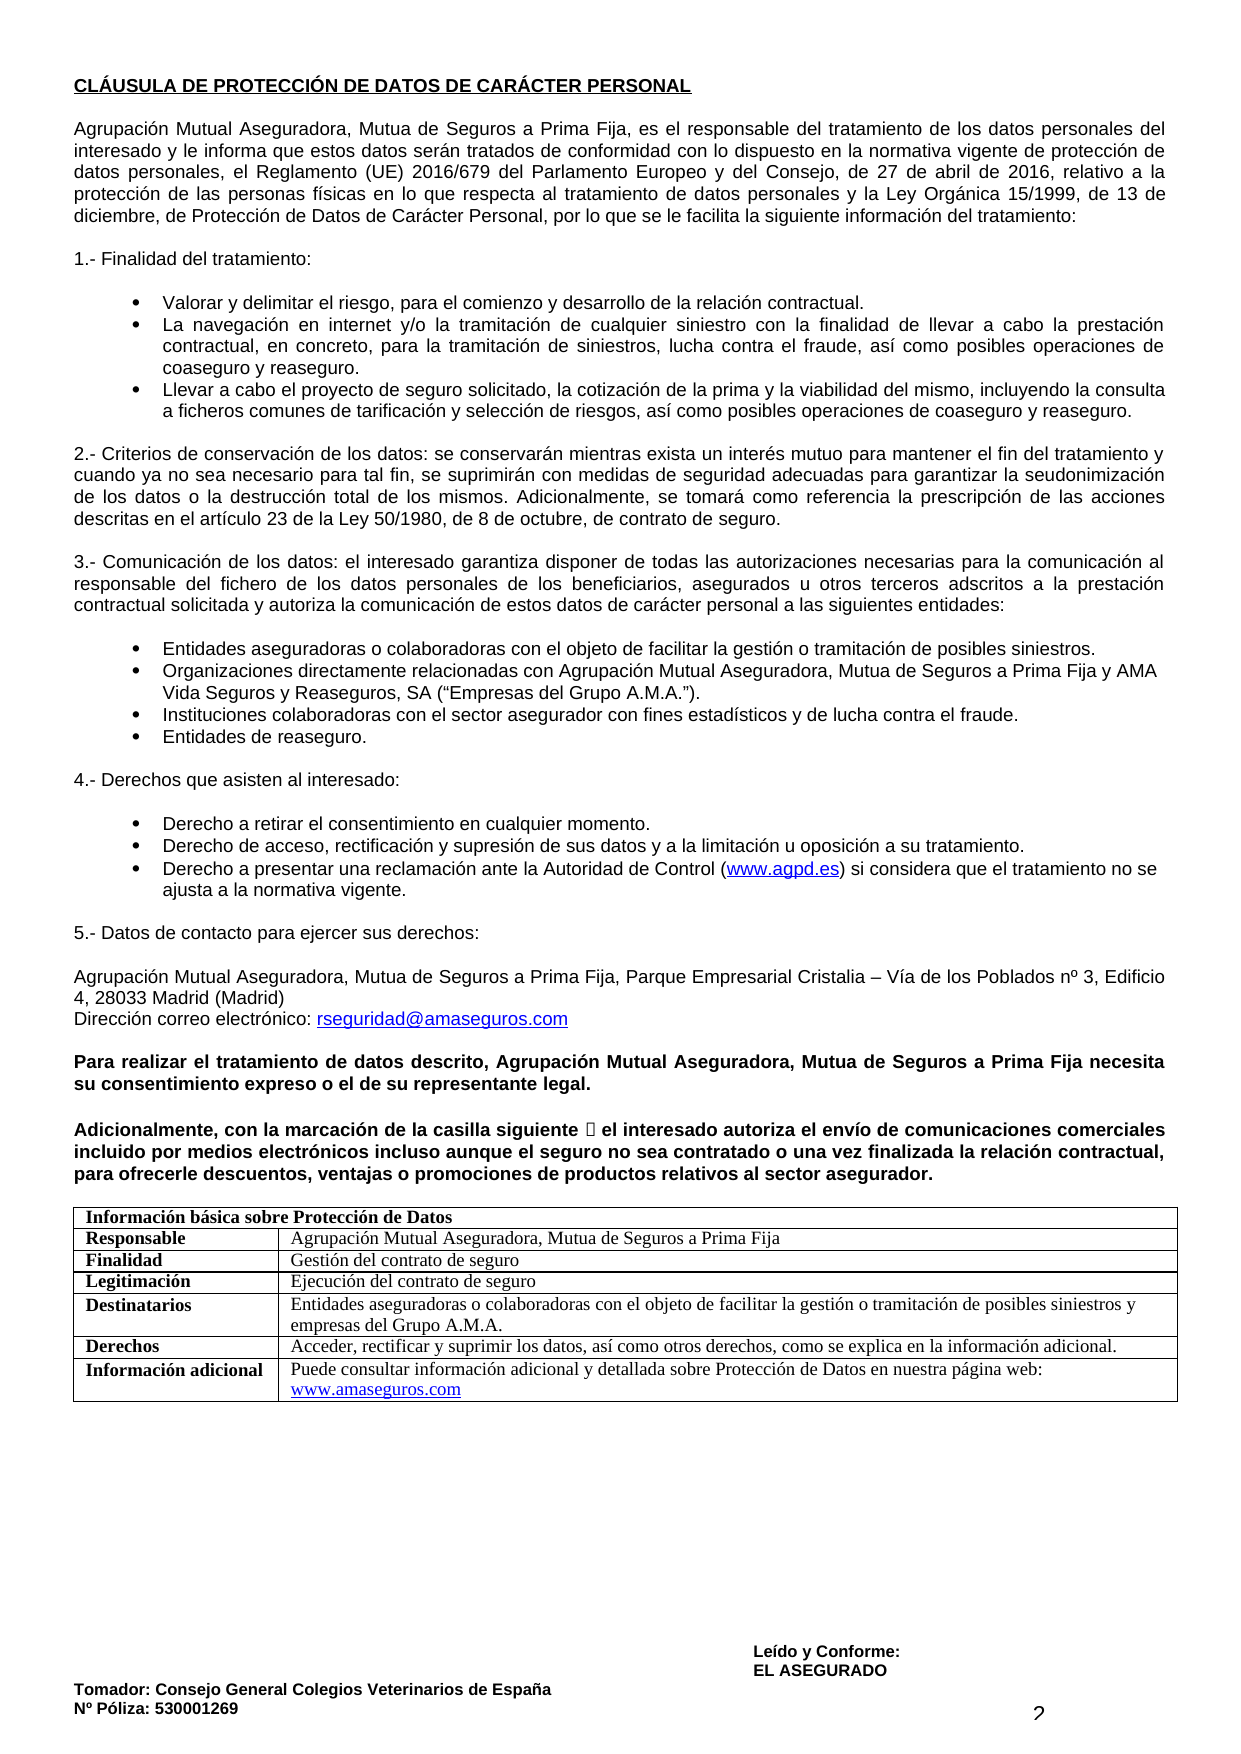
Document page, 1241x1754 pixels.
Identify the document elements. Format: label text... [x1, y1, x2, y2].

text Dirección correo electrónico: rseguridad@amaseguros.com [74, 1008, 1209, 1030]
list Entidades aseguradoras o colaboradoras con el objeto de facilitar la gestión o tramitación de posibles siniestros. [133, 637, 1209, 660]
table_cell Finalidad [74, 1251, 278, 1271]
list Derecho a retirar el consentimiento en cualquier momento. [133, 812, 1209, 835]
table_cell Puede consultar información adicional y detallada sobre Protección de Datos en nuestra página web: www.amaseguros.com [279, 1359, 1177, 1401]
text Agrupación Mutual Aseguradora, Mutua de Seguros a Prima Fija, es el responsable del tratamiento de los datos personales del interesado y le informa que estos datos serán tratados de conformidad con lo dispuesto en la normativa vigente de protección de datos personales, el Reglamento (UE) 2016/679 del Parlamento Europeo y del Consejo, de 27 de abril de 2016, relativo a la protección de las personas físicas en lo que respecta al tratamiento de datos personales y la Ley Orgánica 15/1999, de 13 de diciembre, de Protección de Datos de Carácter Personal, por lo que se le facilita la siguiente información del tratamiento: [74, 118, 1167, 226]
text Adicionalmente, con la marcación de la casilla siguiente  el interesado autoriza el envío de comunicaciones comerciales incluido por medios electrónicos incluso aunque el seguro no sea contratado o una vez finalizada la relación contractual, para ofrecerle descuentos, ventajas o promociones de productos relativos al sector asegurador. [74, 1116, 1166, 1184]
table_cell Entidades aseguradoras o colaboradoras con el objeto de facilitar la gestión o tramitación de posibles siniestros y empresas del Grupo A.M.A. [279, 1294, 1177, 1336]
table_cell Información adicional [74, 1359, 278, 1401]
table_cell Responsable [74, 1229, 278, 1250]
table_header Información básica sobre Protección de Datos [74, 1208, 1177, 1228]
list Organizaciones directamente relacionadas con Agrupación Mutual Aseguradora, Mutua de Seguros a Prima Fija y AMA Vida Seguros y Reaseguros, SA (“Empresas del Grupo A.M.A.”). [133, 660, 1165, 703]
table_cell Derechos [74, 1337, 278, 1357]
table_cell Agrupación Mutual Aseguradora, Mutua de Seguros a Prima Fija [279, 1229, 1177, 1250]
list Llevar a cabo el proyecto de seguro solicitado, la cotización de la prima y la viabilidad del mismo, incluyendo la consulta a ficheros comunes de tarificación y selección de riesgos, así como posibles operaciones de coaseguro y reaseguro. [133, 378, 1167, 422]
table_cell Destinatarios [74, 1294, 278, 1336]
text 1.- Finalidad del tratamiento: [74, 248, 1209, 269]
table_cell Acceder, rectificar y suprimir los datos, así como otros derechos, como se explica en la información adicional. [279, 1337, 1177, 1357]
text 3.- Comunicación de los datos: el interesado garantiza disponer de todas las autorizaciones necesarias para la comunicación al responsable del fichero de los datos personales de los beneficiarios, asegurados u otros terceros adscritos a la prestación contractual solicitada y autoriza la comunicación de estos datos de carácter personal a las siguientes entidades: [74, 551, 1166, 615]
table_cell Gestión del contrato de seguro [279, 1251, 1177, 1271]
text CLÁUSULA DE PROTECCIÓN DE DATOS DE CARÁCTER PERSONAL [74, 74, 1209, 96]
list Entidades de reaseguro. [133, 726, 1209, 747]
list Valorar y delimitar el riesgo, para el comienzo y desarrollo de la relación contractual. [133, 291, 1209, 314]
table_cell Ejecución del contrato de seguro [279, 1273, 1177, 1293]
list Derecho de acceso, rectificación y supresión de sus datos y a la limitación u oposición a su tratamiento. [133, 835, 1209, 857]
text 2.- Criterios de conservación de los datos: se conservarán mientras exista un interés mutuo para mantener el fin del tratamiento y cuando ya no sea necesario para tal fin, se suprimirán con medidas de seguridad adecuadas para garantizar la seudonimización de los datos o la destrucción total de los mismos. Adicionalmente, se tomará como referencia la prescripción de las acciones descritas en el artículo 23 de la Ley 50/1980, de 8 de octubre, de contrato de seguro. [74, 443, 1166, 529]
text 5.- Datos de contacto para ejercer sus derechos: [74, 922, 1209, 944]
list Instituciones colaboradoras con el sector asegurador con fines estadísticos y de lucha contra el fraude. [133, 703, 1209, 726]
list La navegación en internet y/o la tramitación de cualquier siniestro con la finalidad de llevar a cabo la prestación contractual, en concreto, para la tramitación de siniestros, lucha contra el fraude, así como posibles operaciones de coaseguro y reaseguro. [133, 314, 1166, 378]
table_cell Legitimación [74, 1273, 278, 1293]
text Para realizar el tratamiento de datos descrito, Agrupación Mutual Aseguradora, Mutua de Seguros a Prima Fija necesita su consentimiento expreso o el de su representante legal. [74, 1051, 1167, 1094]
list Derecho a presentar una reclamación ante la Autoridad de Control (www.agpd.es) si considera que el tratamiento no se ajusta a la normativa vigente. [133, 857, 1166, 901]
text Agrupación Mutual Aseguradora, Mutua de Seguros a Prima Fija, Parque Empresarial Cristalia – Vía de los Poblados nº 3, Edificio 4, 28033 Madrid (Madrid) [74, 965, 1166, 1008]
text 4.- Derechos que asisten al interesado: [74, 769, 1209, 790]
